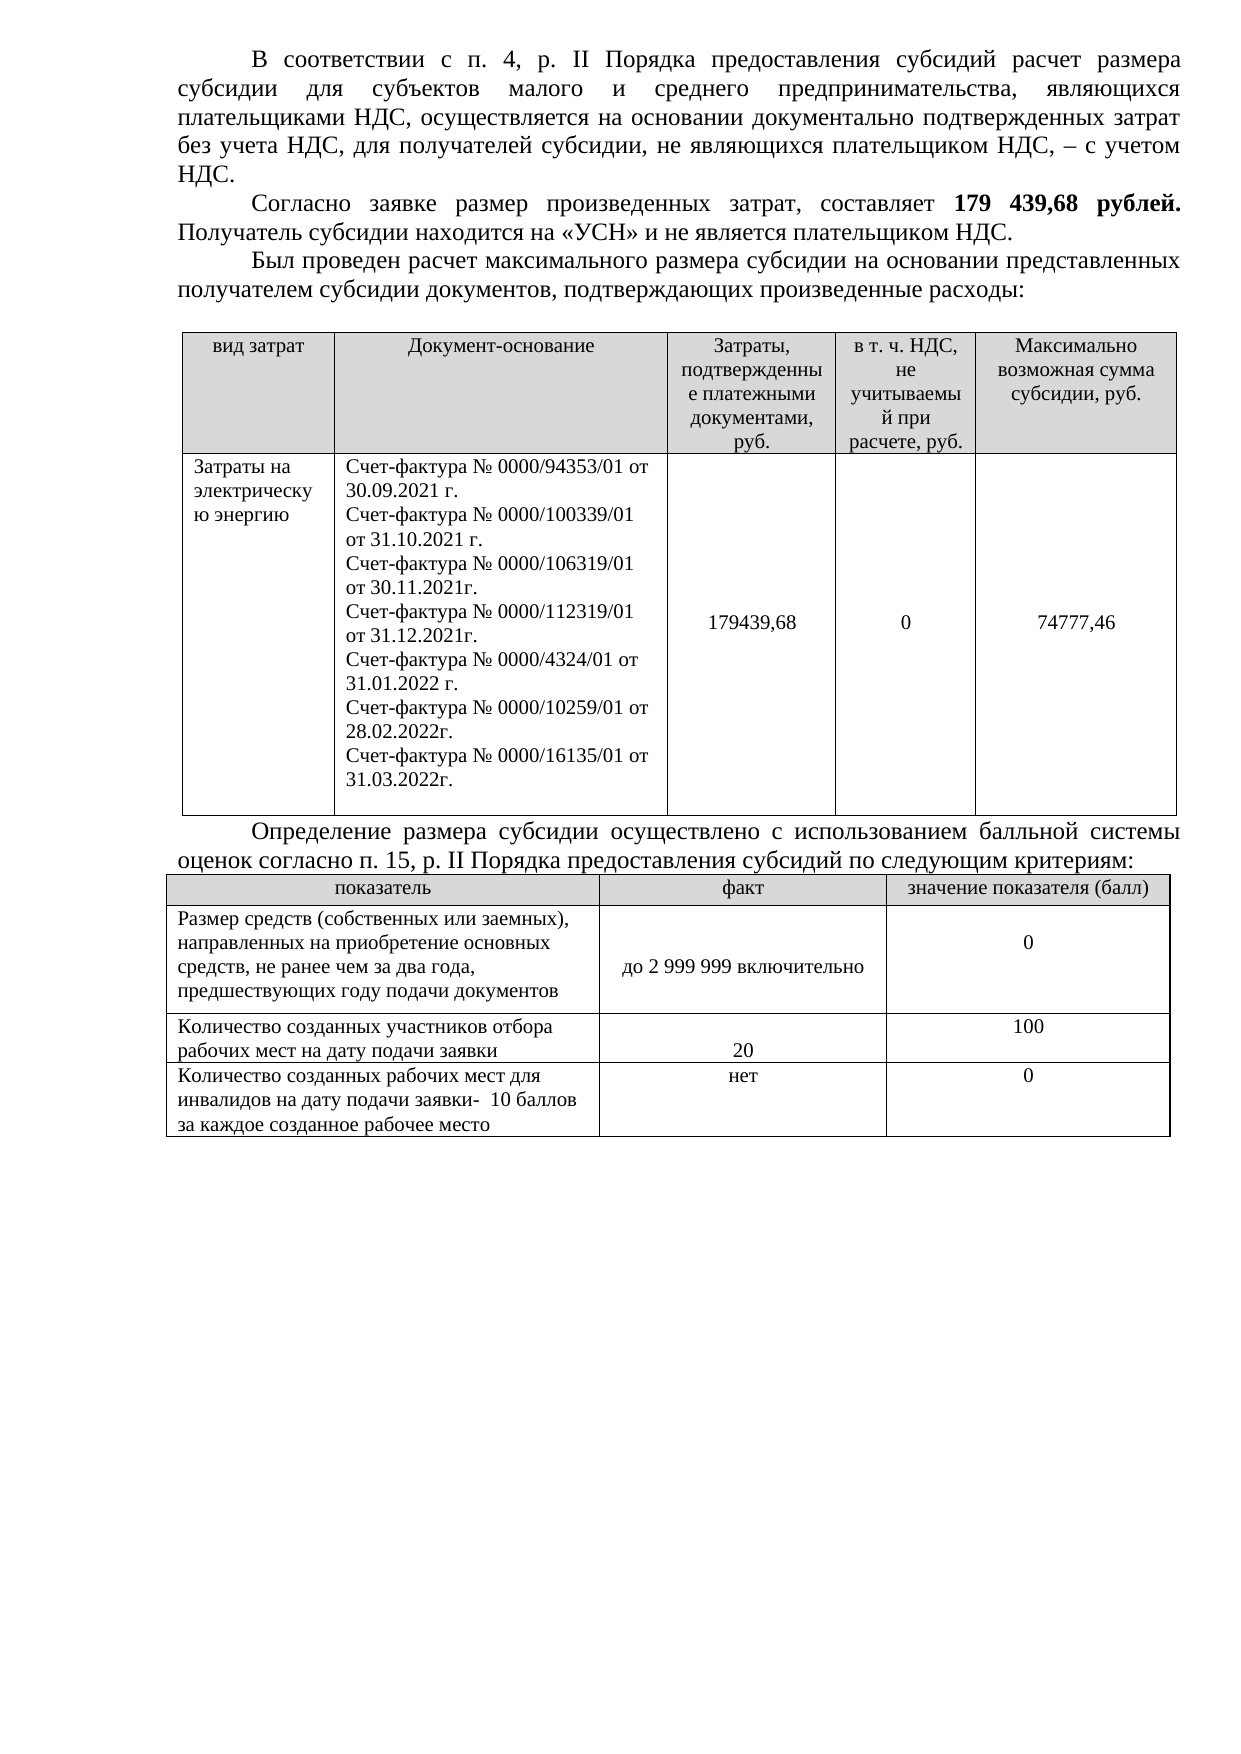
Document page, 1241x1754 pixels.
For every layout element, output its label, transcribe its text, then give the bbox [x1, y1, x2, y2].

table_header вид затрат [183, 333, 334, 453]
table_cell нет [600, 1063, 886, 1136]
table_cell Размер средств (собственных или заемных), направленных на приобретение основных средств, не ранее чем за два года, предшествующих году подачи документов [167, 906, 599, 1013]
table_cell Счет-фактура № 0000/94353/01 от 30.09.2021 г. Счет-фактура № 0000/100339/01 от 31.10.2021 г. Счет-фактура № 0000/106319/01 от 30.11.2021г. Счет-фактура № 0000/112319/01 от 31.12.2021г. Счет-фактура № 0000/4324/01 от 31.01.2022 г. Счет-фактура № 0000/10259/01 от 28.02.2022г. Счет-фактура № 0000/16135/01 от 31.03.2022г. [335, 454, 667, 815]
table_header факт [600, 875, 886, 905]
table_cell Количество созданных участников отбора рабочих мест на дату подачи заявки [167, 1014, 599, 1062]
table_header Затраты, подтвержденные платежными документами, руб. [668, 333, 835, 453]
table_cell 0 [887, 906, 1169, 1013]
text Согласно заявке размер произведенных затрат, составляет 179 439,68 рублей. Получатель субсидии находится на «УСН» и не является плательщиком НДС. [177, 188, 1181, 246]
table_header в т. ч. НДС, не учитываемый при расчете, руб. [836, 333, 975, 453]
table_header показатель [167, 875, 599, 905]
text Был проведен расчет максимального размера субсидии на основании представленных получателем субсидии документов, подтверждающих произведенные расходы: [177, 246, 1181, 303]
table_cell 100 [887, 1014, 1169, 1062]
text В соответствии с п. 4, р. II Порядка предоставления субсидий расчет размера субсидии для субъектов малого и среднего предпринимательства, являющихся плательщиками НДС, осуществляется на основании документально подтвержденных затрат без учета НДС, для получателей субсидии, не являющихся плательщиком НДС, – с учетом НДС. [177, 44, 1181, 188]
table_header Максимально возможная сумма субсидии, руб. [976, 333, 1176, 453]
text Определение размера субсидии осуществлено с использованием балльной системы оценок согласно п. 15, р. II Порядка предоставления субсидий по следующим критериям: [177, 816, 1181, 874]
table_cell Затраты на электрическую энергию [183, 454, 334, 815]
table_cell 0 [887, 1063, 1169, 1136]
table_cell 74777,46 [976, 454, 1176, 815]
table_cell 0 [836, 454, 975, 815]
table_cell до 2 999 999 включительно [600, 906, 886, 1013]
table_cell Количество созданных рабочих мест для инвалидов на дату подачи заявки- 10 баллов за каждое созданное рабочее место [167, 1063, 599, 1136]
table_header Документ-основание [335, 333, 667, 453]
table_header значение показателя (балл) [887, 875, 1169, 905]
table_cell 179439,68 [668, 454, 835, 815]
table_cell 20 [600, 1014, 886, 1062]
